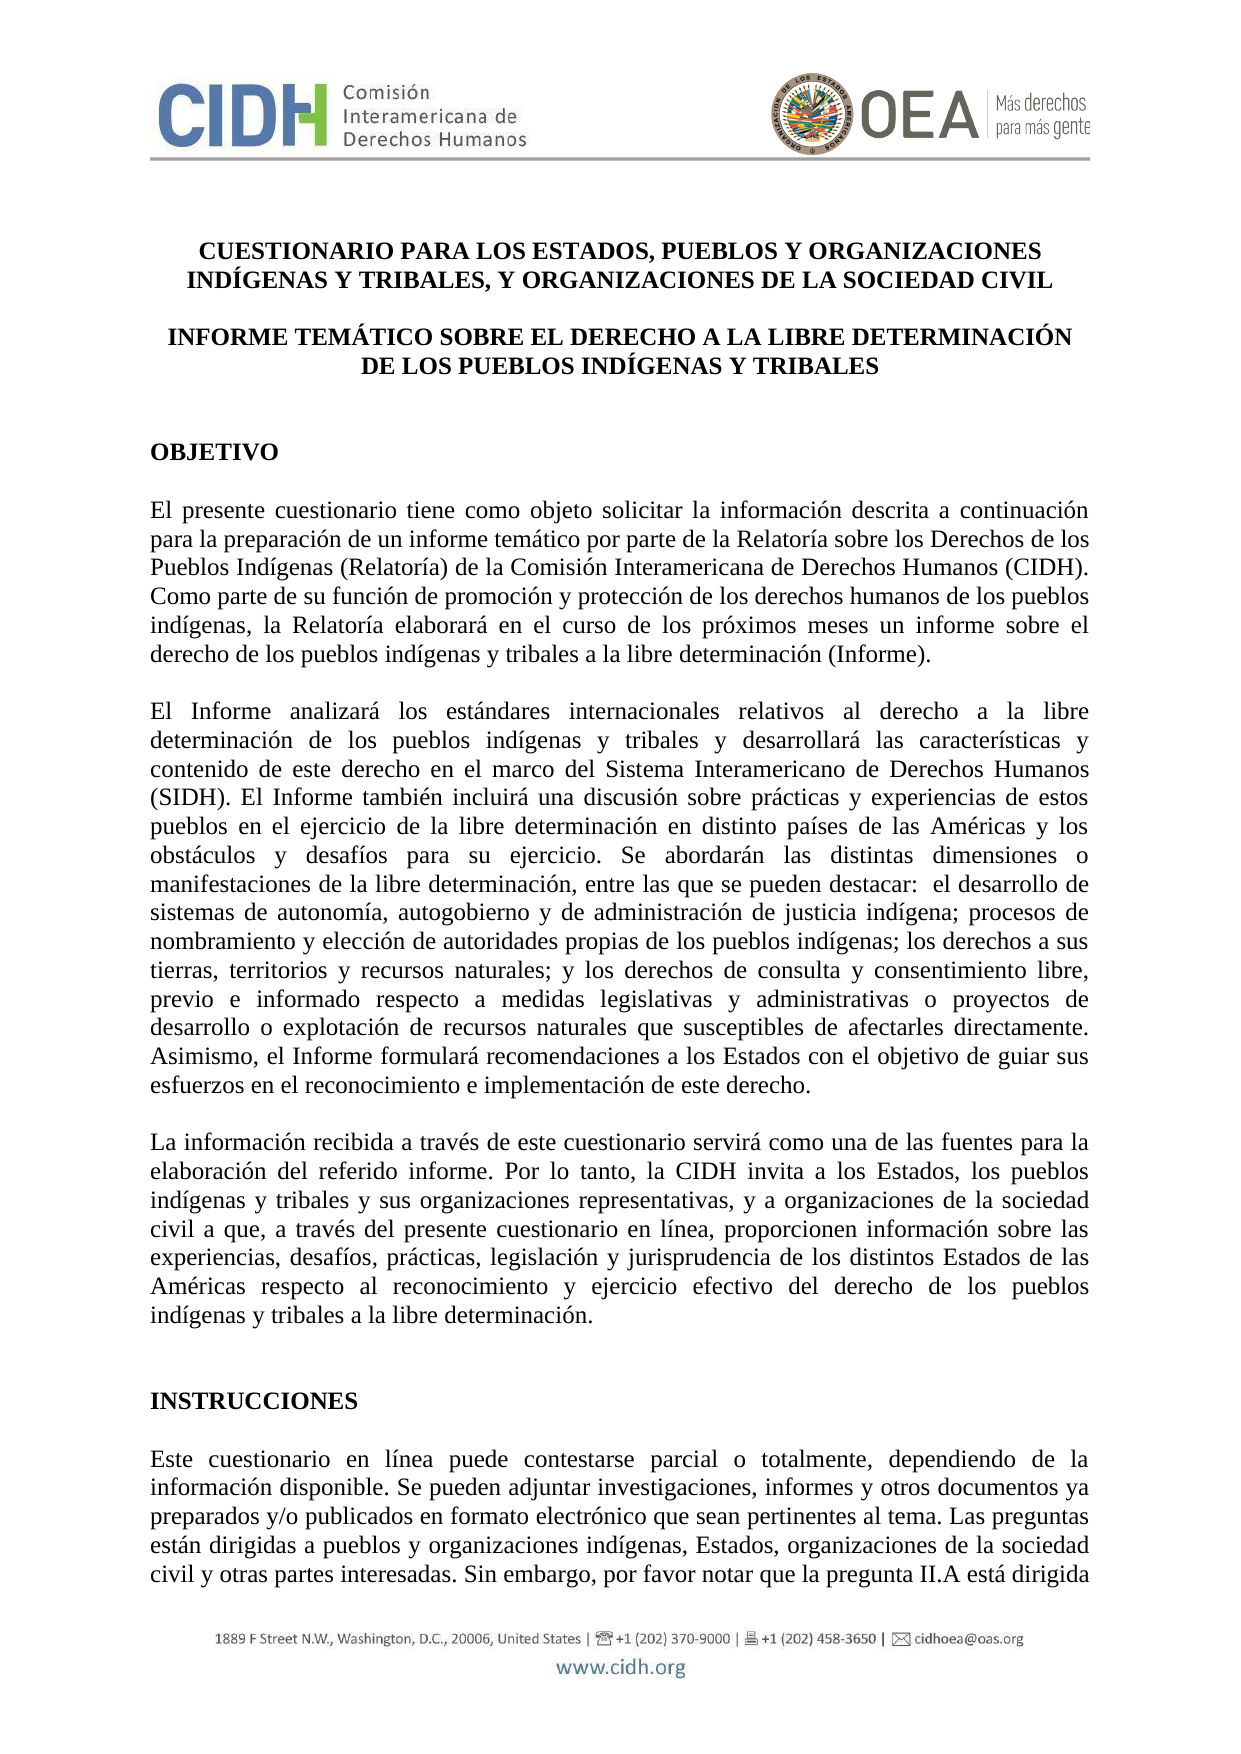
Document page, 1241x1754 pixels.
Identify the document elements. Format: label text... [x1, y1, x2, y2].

text El presente cuestionario tiene como objeto solicitar la información descrita a continuación para la preparación de un informe temático por parte de la Relatoría sobre los Derechos de los Pueblos Indígenas (Relatoría) de la Comisión Interamericana de Derechos Humanos (CIDH). Como parte de su función de promoción y protección de los derechos humanos de los pueblos indígenas, la Relatoría elaborará en el curso de los próximos meses un informe sobre el derecho de los pueblos indígenas y tribales a la libre determinación (Informe). [150, 495, 1090, 667]
picture [191, 1627, 1050, 1679]
picture [771, 73, 1091, 155]
text OBJETIVO [150, 437, 1090, 466]
text CUESTIONARIO PARA LOS ESTADOS, PUEBLOS Y ORGANIZACIONES INDÍGENAS Y TRIBALES, Y ORGANIZACIONES DE LA SOCIEDAD CIVIL [150, 236, 1090, 294]
text INSTRUCCIONES [150, 1386, 1090, 1415]
text La información recibida a través de este cuestionario servirá como una de las fuentes para la elaboración del referido informe. Por lo tanto, la CIDH invita a los Estados, los pueblos indígenas y tribales y sus organizaciones representativas, y a organizaciones de la sociedad civil a que, a través del presente cuestionario en línea, proporcionen información sobre las experiencias, desafíos, prácticas, legislación y jurisprudencia de los distintos Estados de las Américas respecto al reconocimiento y ejercicio efectivo del derecho de los pueblos indígenas y tribales a la libre determinación. [150, 1127, 1090, 1329]
text El Informe analizará los estándares internacionales relativos al derecho a la libre determinación de los pueblos indígenas y tribales y desarrollará las características y contenido de este derecho en el marco del Sistema Interamericano de Derechos Humanos (SIDH). El Informe también incluirá una discusión sobre prácticas y experiencias de estos pueblos en el ejercicio de la libre determinación en distinto países de las Américas y los obstáculos y desafíos para su ejercicio. Se abordarán las distintas dimensiones o manifestaciones de la libre determinación, entre las que se pueden destacar: el desarrollo de sistemas de autonomía, autogobierno y de administración de justicia indígena; procesos de nombramiento y elección de autoridades propias de los pueblos indígenas; los derechos a sus tierras, territorios y recursos naturales; y los derechos de consulta y consentimiento libre, previo e informado respecto a medidas legislativas y administrativas o proyectos de desarrollo o explotación de recursos naturales que susceptibles de afectarles directamente. Asimismo, el Informe formulará recomendaciones a los Estados con el objetivo de guiar sus esfuerzos en el reconocimiento e implementación de este derecho. [150, 696, 1090, 1099]
picture [150, 76, 536, 152]
text INFORME TEMÁTICO SOBRE EL DERECHO A LA LIBRE DETERMINACIÓN DE LOS PUEBLOS INDÍGENAS Y TRIBALES [150, 322, 1090, 380]
